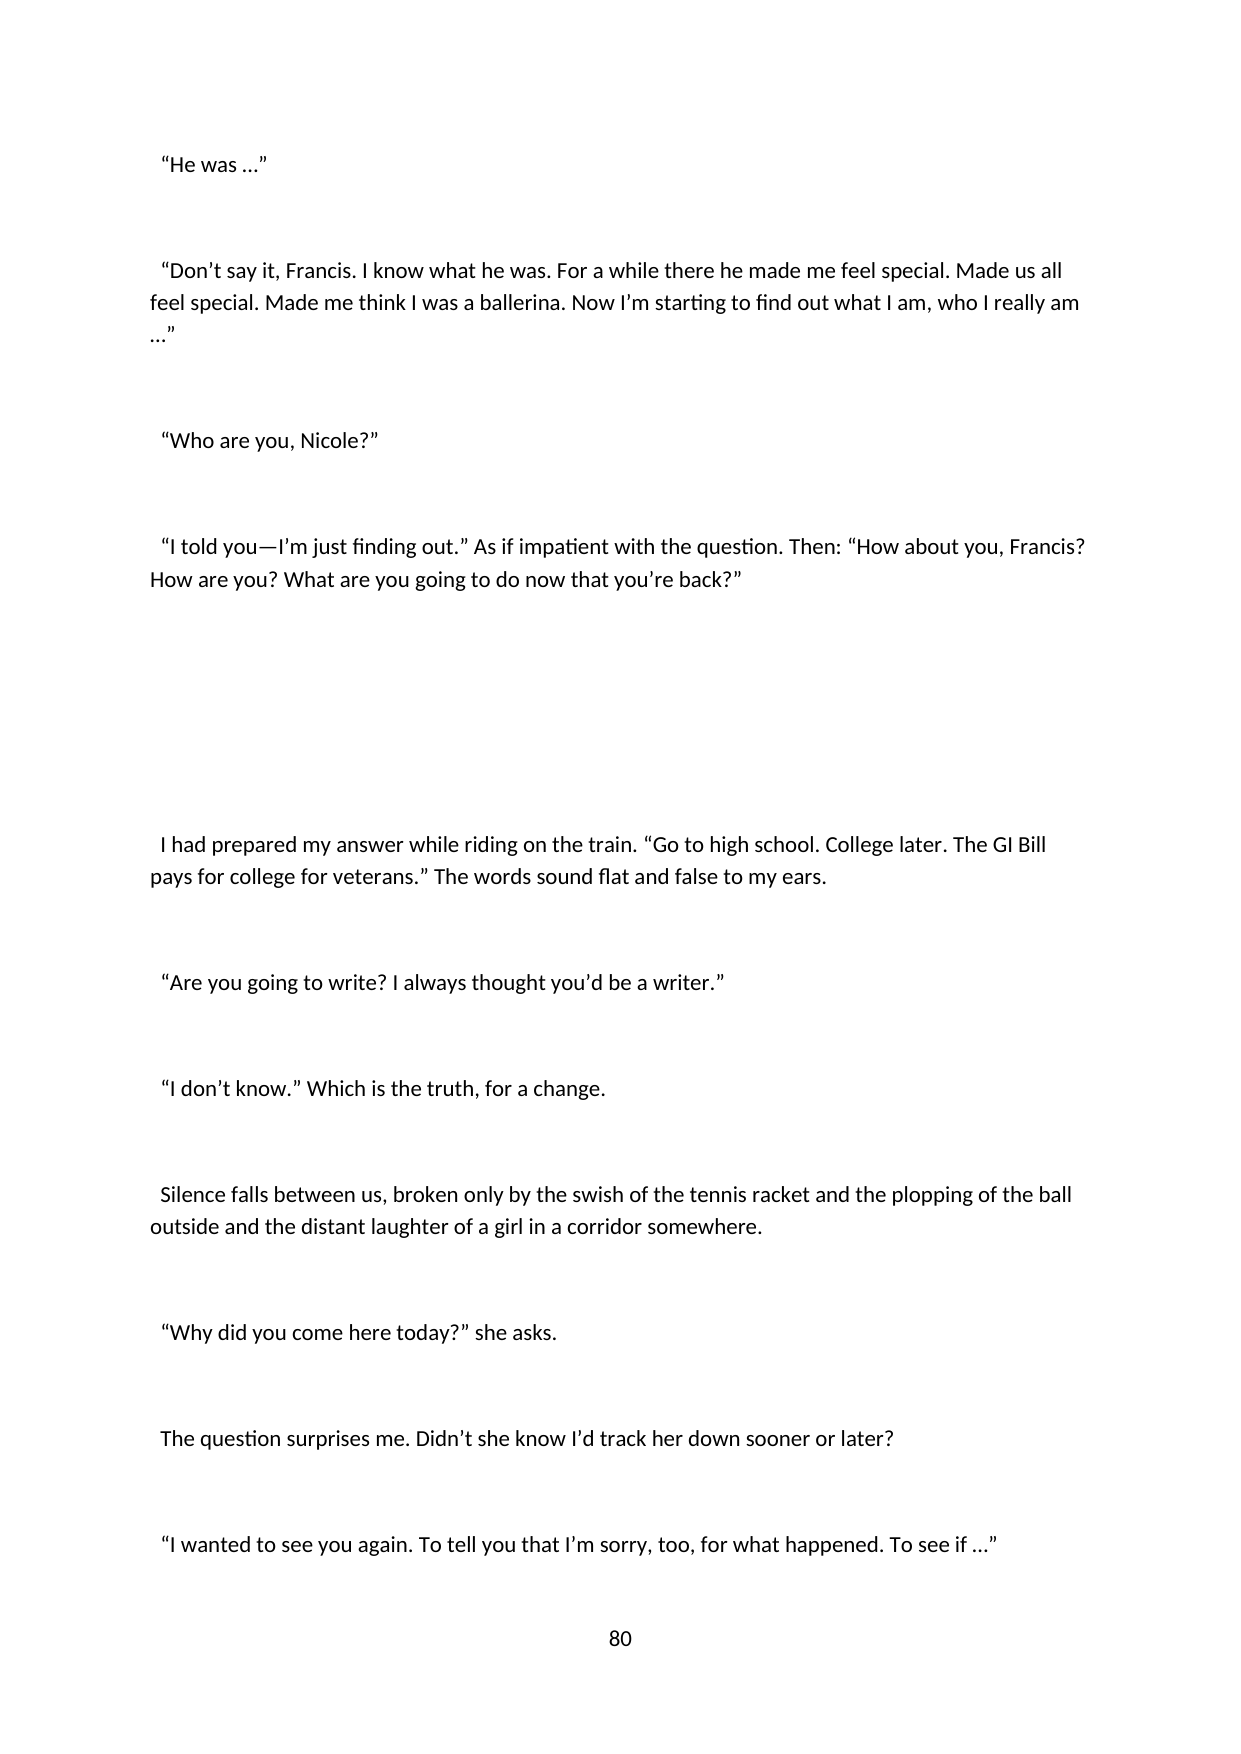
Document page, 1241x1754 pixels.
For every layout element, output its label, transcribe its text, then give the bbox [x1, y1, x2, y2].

text “He was …” [150, 150, 1090, 178]
text “I told you—I’m just finding out.” As if impatient with the question. Then: “How about you, Francis? How are you? What are you going to do now that you’re back?” [150, 532, 1090, 593]
text “I wanted to see you again. To tell you that I’m sorry, too, for what happened. To see if …” [150, 1530, 1090, 1558]
text “Why did you come here today?” she asks. [150, 1318, 1090, 1346]
text “I don’t know.” Which is the truth, for a change. [150, 1074, 1090, 1102]
text “Are you going to write? I always thought you’d be a writer.” [150, 968, 1090, 996]
text Silence falls between us, broken only by the swish of the tennis racket and the plopping of the ball outside and the distant laughter of a girl in a corridor somewhere. [150, 1180, 1090, 1240]
text I had prepared my answer while riding on the train. “Go to high school. College later. The GI Bill pays for college for veterans.” The words sound flat and false to my ears. [150, 830, 1090, 890]
text The question surprises me. Didn’t she know I’d track her down sooner or later? [150, 1424, 1090, 1452]
text “Who are you, Nicole?” [150, 426, 1090, 454]
text “Don’t say it, Francis. I know what he was. For a while there he made me feel special. Made us all feel special. Made me think I was a ballerina. Now I’m starting to find out what I am, who I really am …” [150, 256, 1090, 348]
